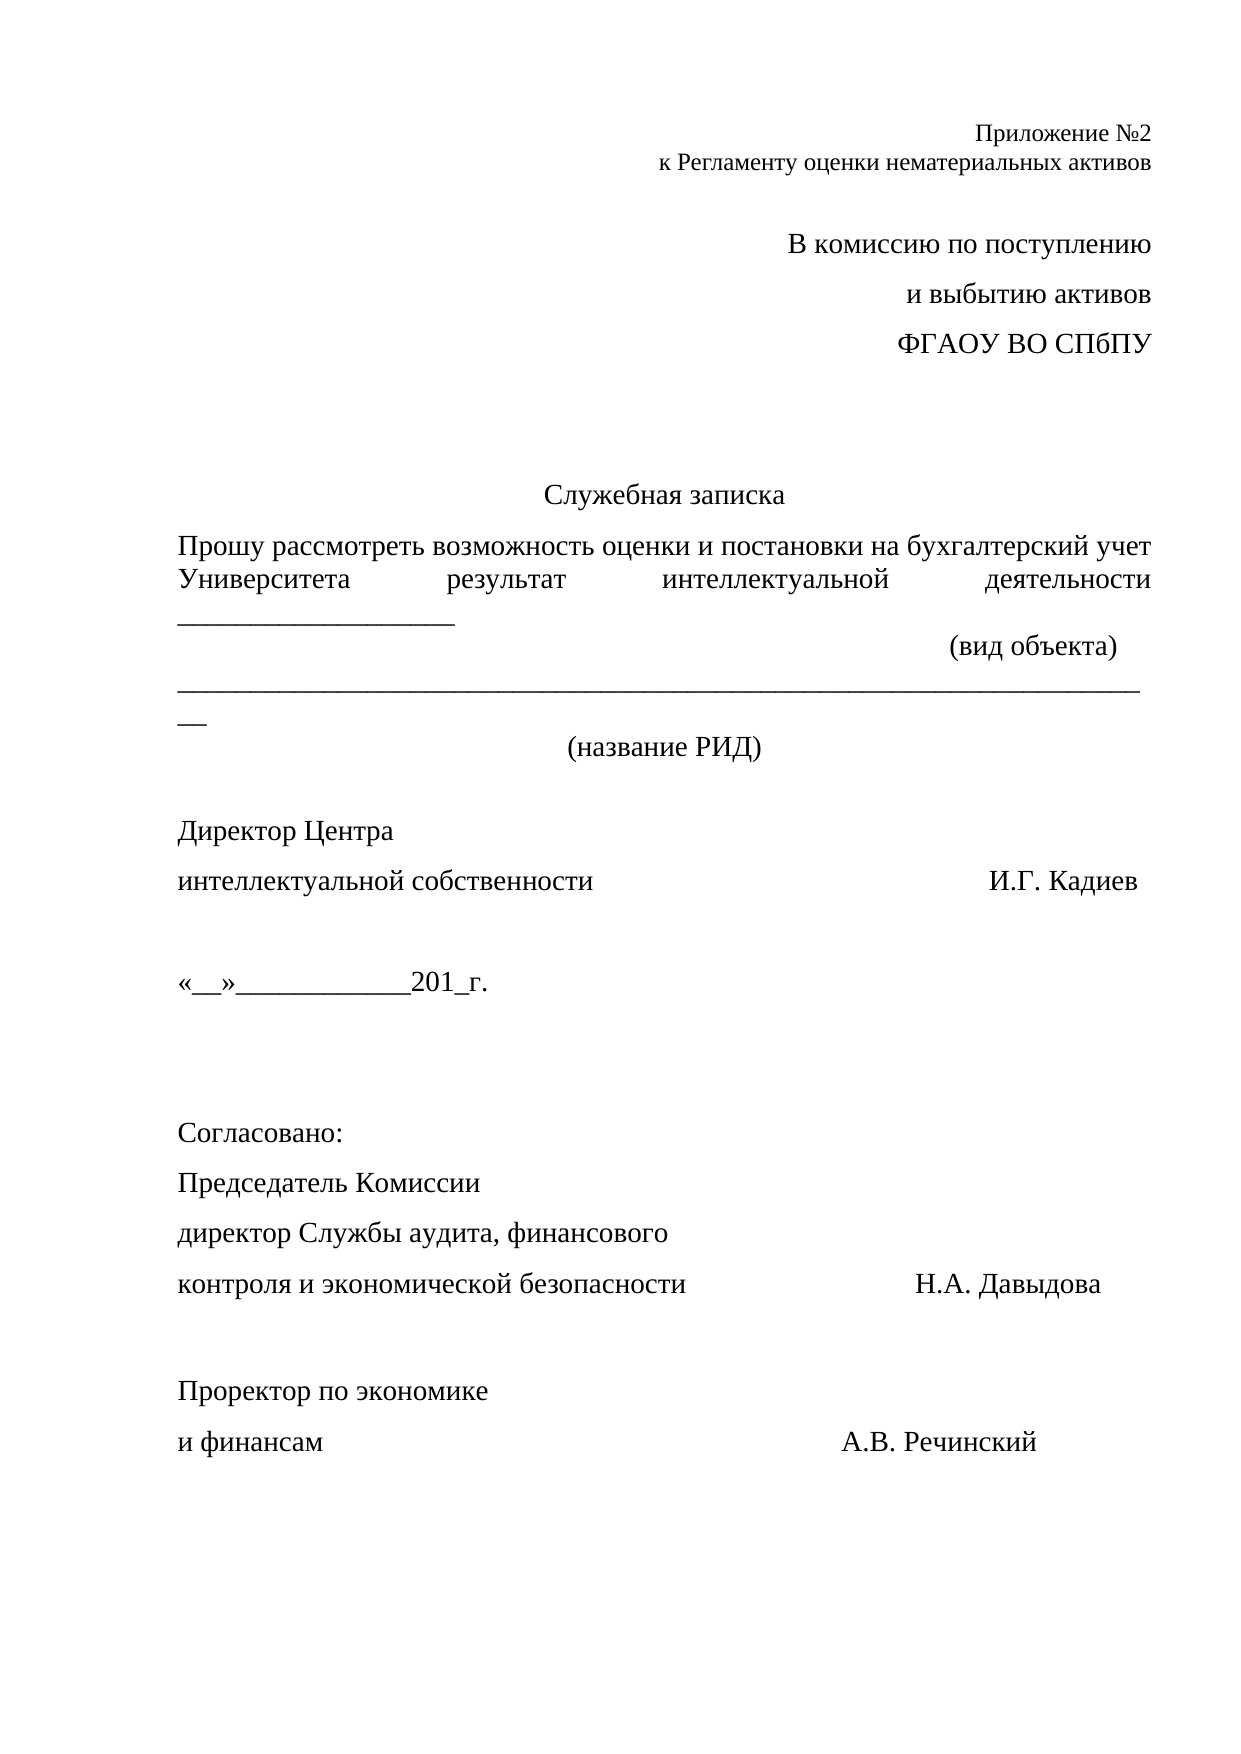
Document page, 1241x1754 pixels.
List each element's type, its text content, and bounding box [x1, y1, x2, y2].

text к Регламенту оценки нематериальных активов [177, 147, 1152, 176]
text Согласовано: [177, 1115, 1152, 1148]
text ____________________________________________________________________ [177, 662, 1152, 729]
text директор Службы аудита, финансового [177, 1215, 1152, 1249]
text Председатель Комиссии [177, 1165, 1152, 1199]
text «__»____________201_г. [177, 964, 1152, 997]
text Прошу рассмотреть возможность оценки и постановки на бухгалтерский учет Университета результат интеллектуальной деятельности ___________________ [177, 528, 1152, 628]
text Проректор по экономике [177, 1373, 1152, 1407]
text Приложение №2 [177, 118, 1152, 147]
text ФГАОУ ВО СПбПУ [177, 327, 1152, 360]
text Служебная записка [177, 477, 1152, 511]
text В комиссию по поступлению [177, 226, 1152, 259]
text и выбытию активов [177, 276, 1152, 310]
text контроля и экономической безопасности Н.А. Давыдова [177, 1266, 1152, 1299]
text (вид объекта) [177, 628, 1152, 662]
text и финансам А.В. Речинский [177, 1424, 1152, 1457]
text интеллектуальной собственности И.Г. Кадиев [177, 863, 1152, 897]
text (название РИД) [177, 729, 1152, 763]
text Директор Центра [177, 813, 1152, 846]
